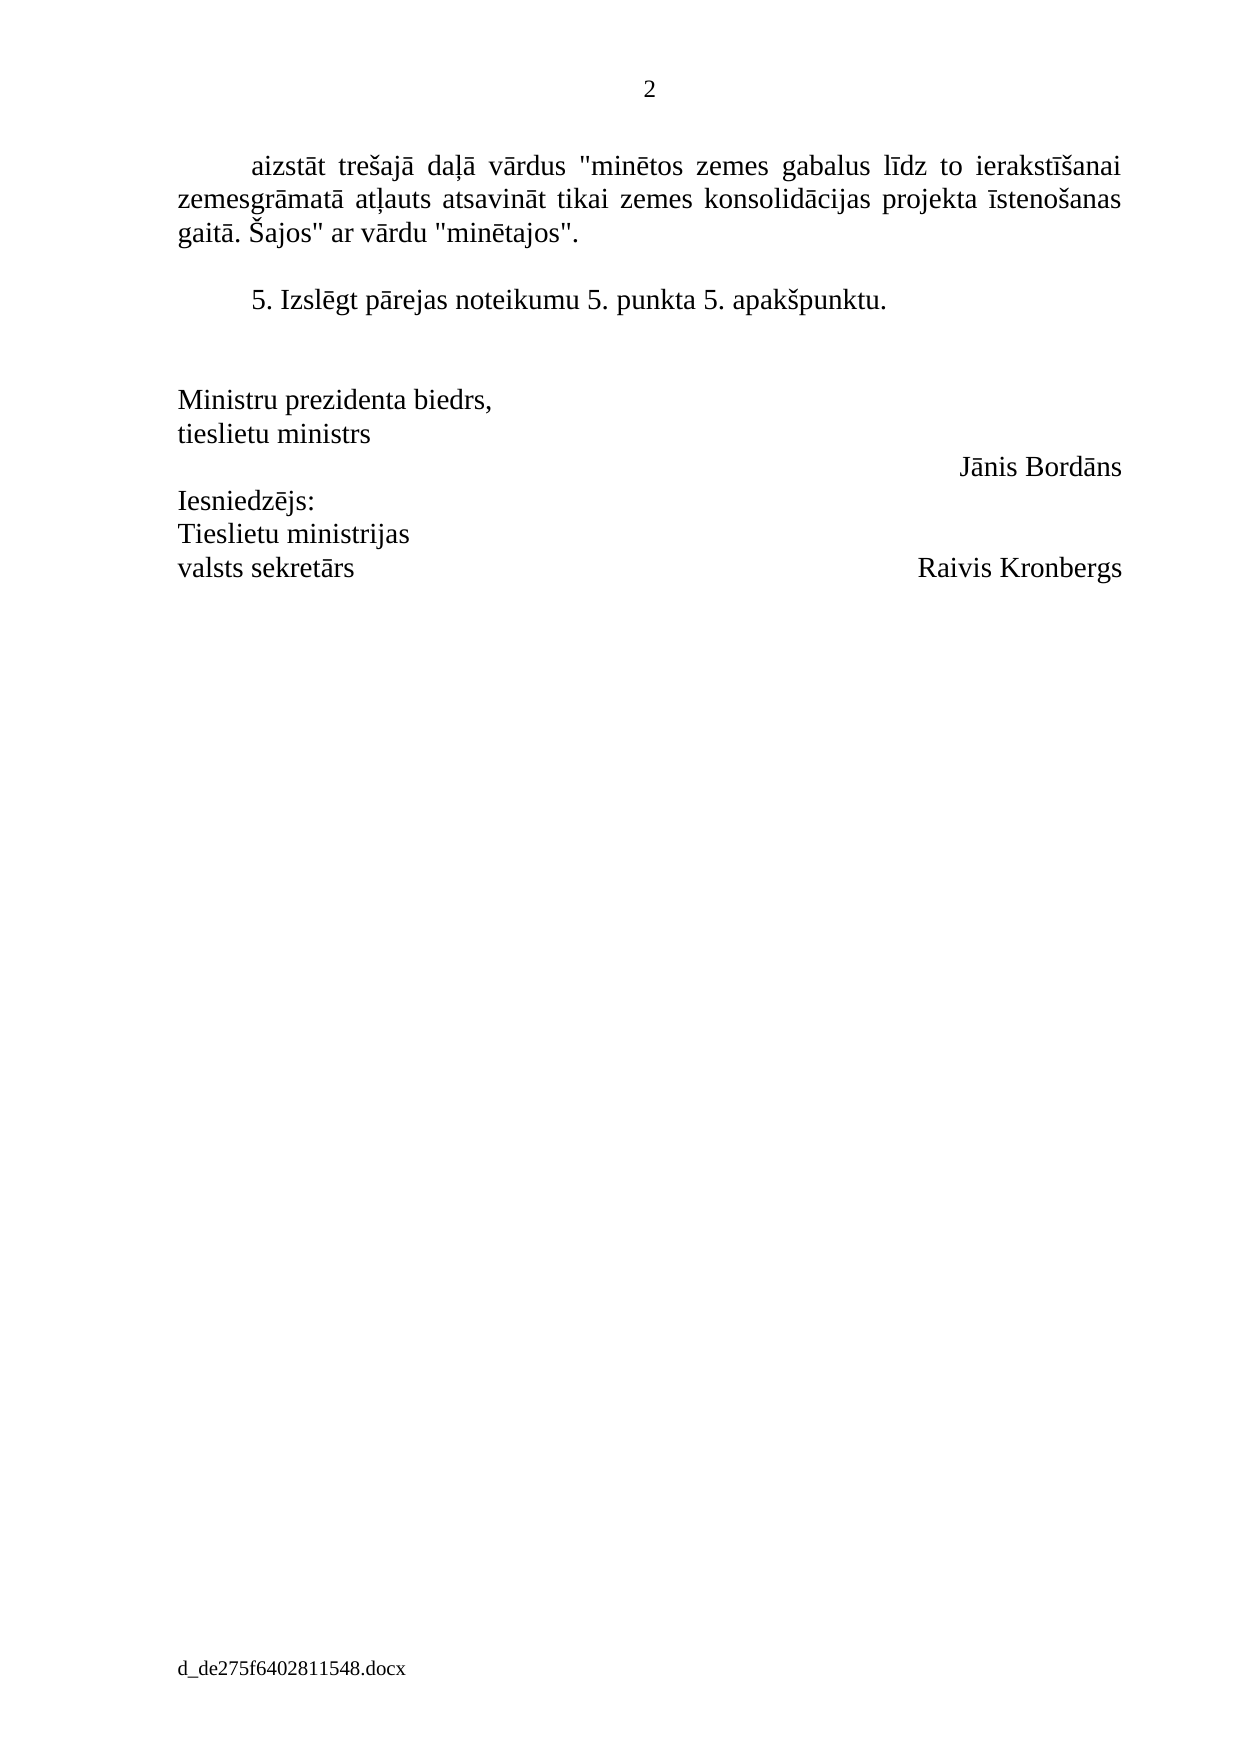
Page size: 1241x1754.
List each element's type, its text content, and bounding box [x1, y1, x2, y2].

text Iesniedzējs: [177, 483, 1122, 517]
text 5. Izslēgt pārejas noteikumu 5. punkta 5. apakšpunktu. [177, 282, 1122, 315]
text aizstāt trešajā daļā vārdus "minētos zemes gabalus līdz to ierakstīšanai zemesgrāmatā atļauts atsavināt tikai zemes konsolidācijas projekta īstenošanas gaitā. Šajos" ar vārdu "minētajos". [177, 148, 1122, 248]
text Tieslietu ministrijas [177, 517, 1122, 550]
text Ministru prezidenta biedrs, [177, 382, 1122, 416]
text Jānis Bordāns [177, 449, 1122, 483]
text tieslietu ministrs [177, 416, 1122, 449]
text valsts sekretārs Raivis Kronbergs [177, 550, 1122, 584]
